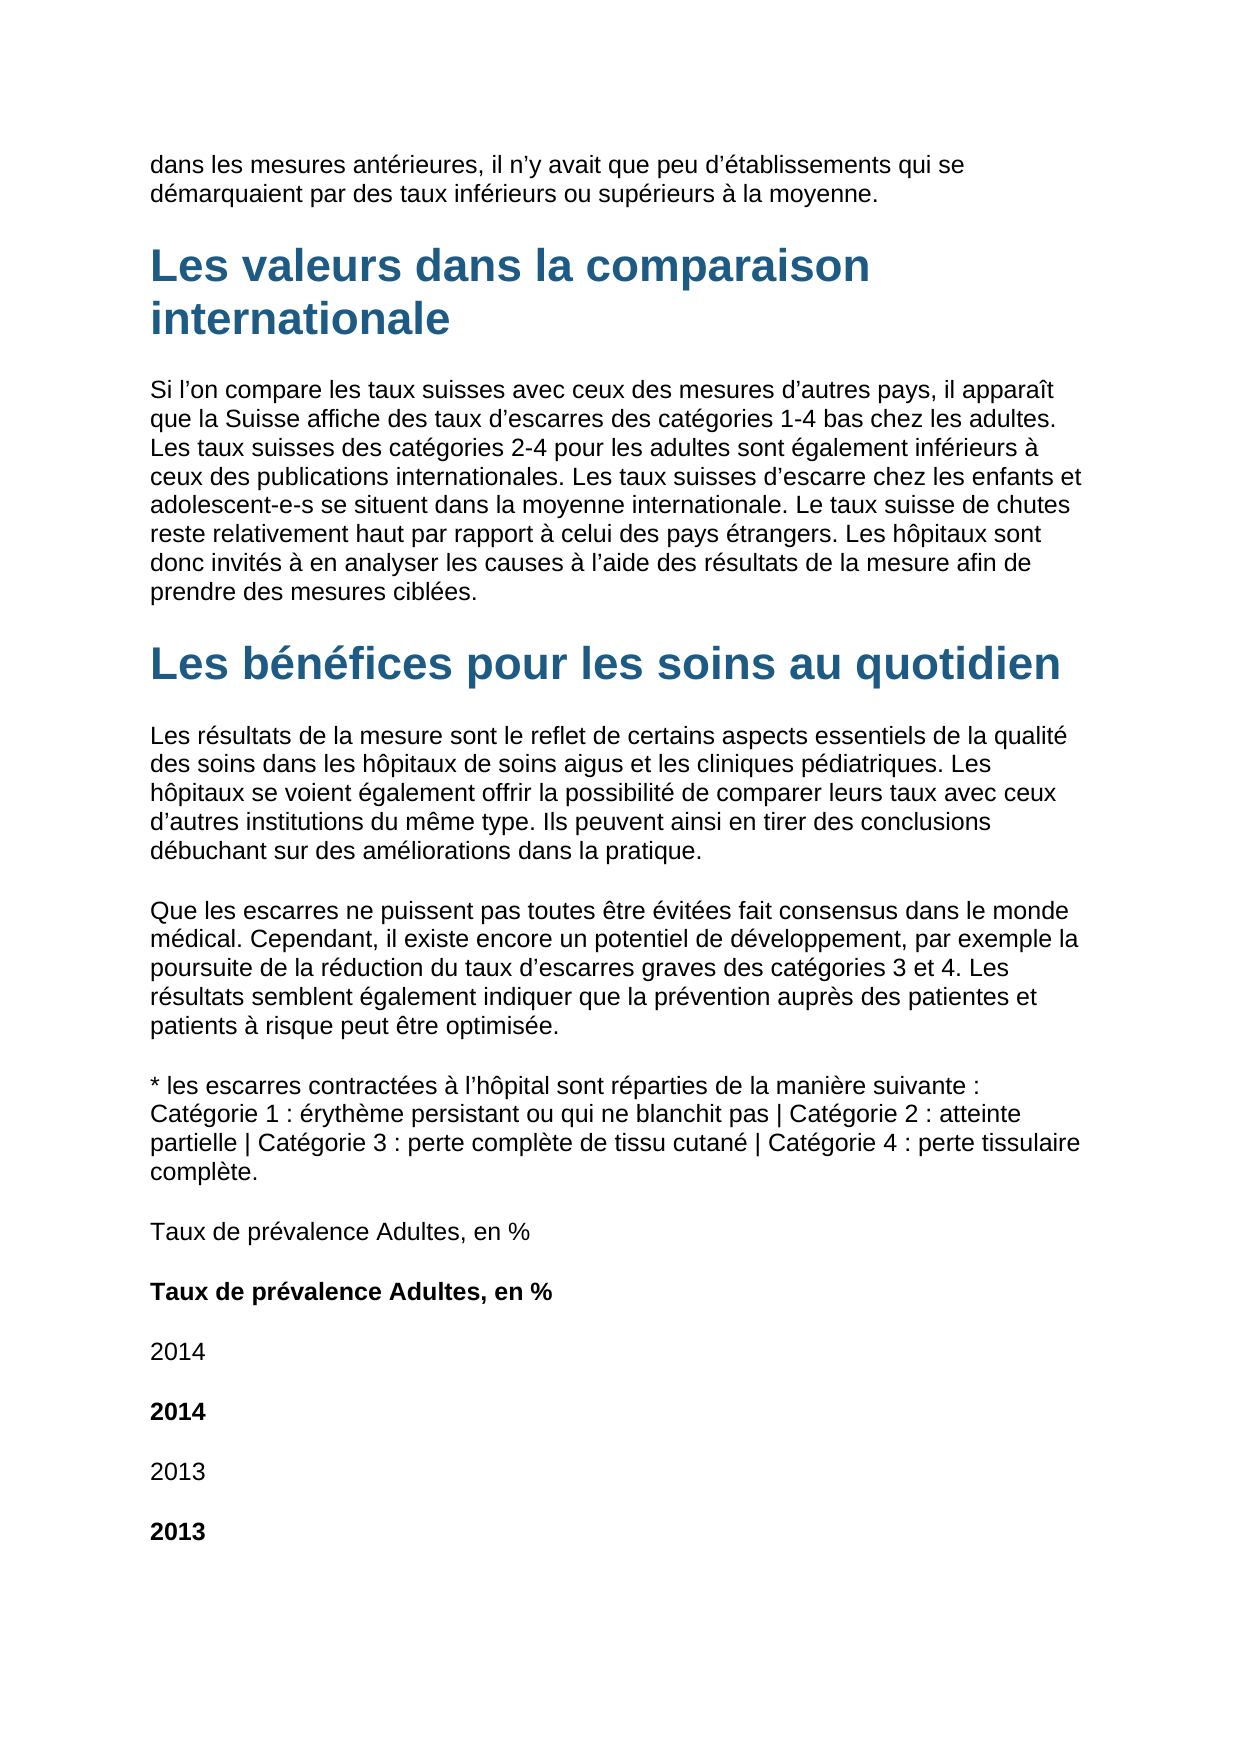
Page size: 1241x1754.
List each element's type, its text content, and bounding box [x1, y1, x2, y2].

text Taux de prévalence Adultes, en % [150, 1277, 1090, 1306]
text 2013 [150, 1517, 1090, 1546]
text * les escarres contractées à l’hôpital sont réparties de la manière suivante : Catégorie 1 : érythème persistant ou qui ne blanchit pas | Catégorie 2 : atteinte partielle | Catégorie 3 : perte complète de tissu cutané | Catégorie 4 : perte tissulaire complète. [150, 1071, 1090, 1186]
text Les résultats de la mesure sont le reflet de certains aspects essentiels de la qualité des soins dans les hôpitaux de soins aigus et les cliniques pédiatriques. Les hôpitaux se voient également offrir la possibilité de comparer leurs taux avec ceux d’autres institutions du même type. Ils peuvent ainsi en tirer des conclusions débuchant sur des améliorations dans la pratique. [150, 721, 1090, 864]
text Les valeurs dans la comparaison internationale [150, 239, 1090, 344]
text Les bénéfices pour les soins au quotidien [150, 637, 1090, 689]
text 2013 [150, 1457, 1090, 1486]
text 2014 [150, 1337, 1090, 1366]
text 2014 [150, 1397, 1090, 1426]
text Si l’on compare les taux suisses avec ceux des mesures d’autres pays, il apparaît que la Suisse affiche des taux d’escarres des catégories 1-4 bas chez les adultes. Les taux suisses des catégories 2-4 pour les adultes sont également inférieurs à ceux des publications internationales. Les taux suisses d’escarre chez les enfants et adolescent-e-s se situent dans la moyenne internationale. Le taux suisse de chutes reste relativement haut par rapport à celui des pays étrangers. Les hôpitaux sont donc invités à en analyser les causes à l’aide des résultats de la mesure afin de prendre des mesures ciblées. [150, 375, 1090, 605]
text Que les escarres ne puissent pas toutes être évitées fait consensus dans le monde médical. Cependant, il existe encore un potentiel de développement, par exemple la poursuite de la réduction du taux d’escarres graves des catégories 3 et 4. Les résultats semblent également indiquer que la prévention auprès des patientes et patients à risque peut être optimisée. [150, 896, 1090, 1039]
text Taux de prévalence Adultes, en % [150, 1217, 1090, 1246]
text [150, 150, 1090, 207]
